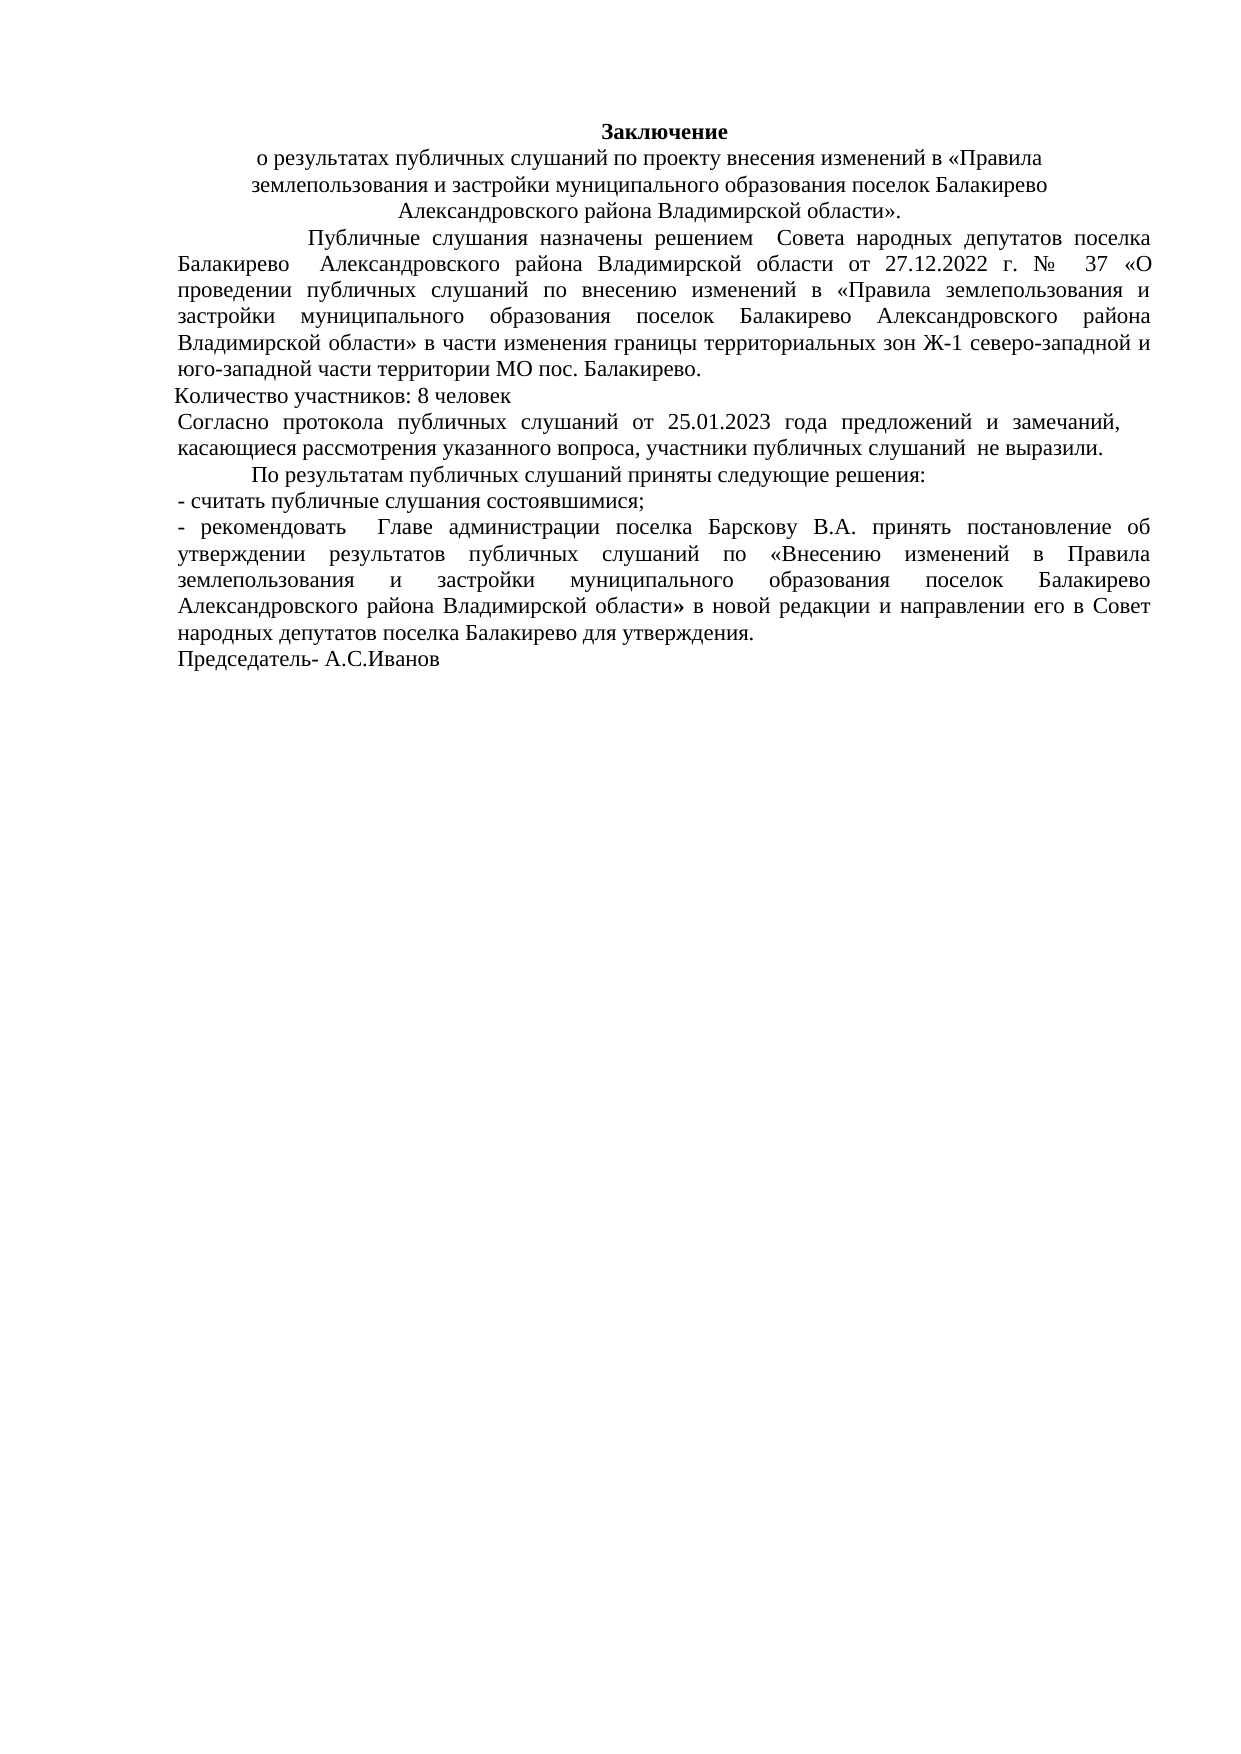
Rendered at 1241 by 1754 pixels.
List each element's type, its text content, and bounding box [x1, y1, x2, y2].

text Публичные слушания назначены решением Совета народных депутатов поселка Балакирево Александровского района Владимирской области от 27.12.2022 г. № 37 «О проведении публичных слушаний по внесению изменений в «Правила землепользования и застройки муниципального образования поселок Балакирево Александровского района Владимирской области» в части изменения границы территориальных зон Ж-1 северо-западной и юго-западной части территории МО пос. Балакирево. [177, 223, 1152, 382]
text о результатах публичных слушаний по проекту внесения изменений в «Правила землепользования и застройки муниципального образования поселок Балакирево Александровского района Владимирской области». [177, 144, 1122, 223]
text Количество участников: 8 человек [162, 382, 1152, 408]
text Председатель- А.С.Иванов [177, 645, 1122, 672]
text - считать публичные слушания состоявшимися; [177, 487, 1152, 513]
text По результатам публичных слушаний приняты следующие решения: [177, 461, 1152, 487]
text Согласно протокола публичных слушаний от 25.01.2023 года предложений и замечаний, касающиеся рассмотрения указанного вопроса, участники публичных слушаний не выразили. [177, 408, 1122, 461]
text - рекомендовать Главе администрации поселка Барскову В.А. принять постановление об утверждении результатов публичных слушаний по «Внесению изменений в Правила землепользования и застройки муниципального образования поселок Балакирево Александровского района Владимирской области» в новой редакции и направлении его в Совет народных депутатов поселка Балакирево для утверждения. [177, 513, 1152, 645]
text Заключение [177, 118, 1152, 144]
